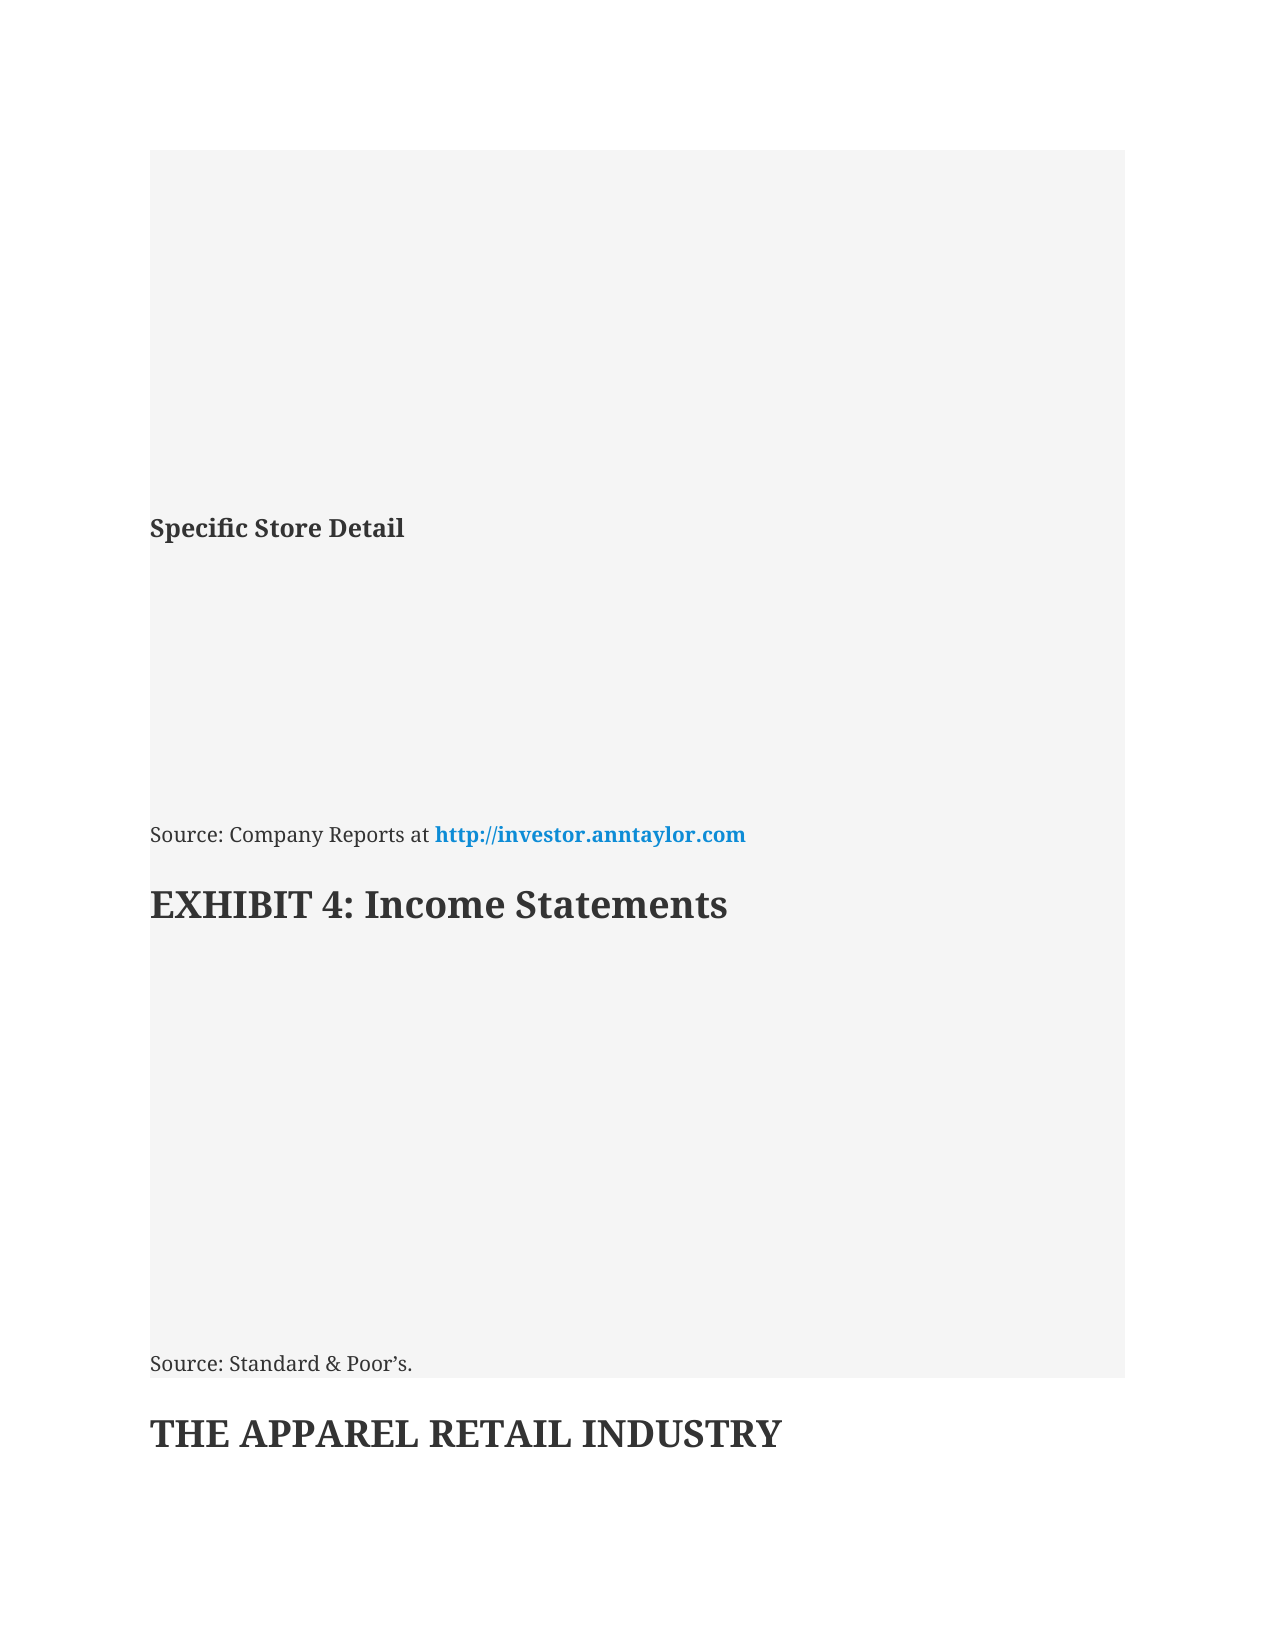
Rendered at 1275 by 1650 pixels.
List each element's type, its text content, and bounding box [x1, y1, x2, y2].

text THE APPAREL RETAIL INDUSTRY [150, 1407, 1125, 1458]
text EXHIBIT 4: Income Statements [150, 878, 1125, 929]
text Source: Standard & Poor’s. [150, 1340, 1125, 1378]
text Specific Store Detail [150, 507, 1125, 544]
text Source: Company Reports at http://investor.anntaylor.com [150, 811, 1125, 849]
